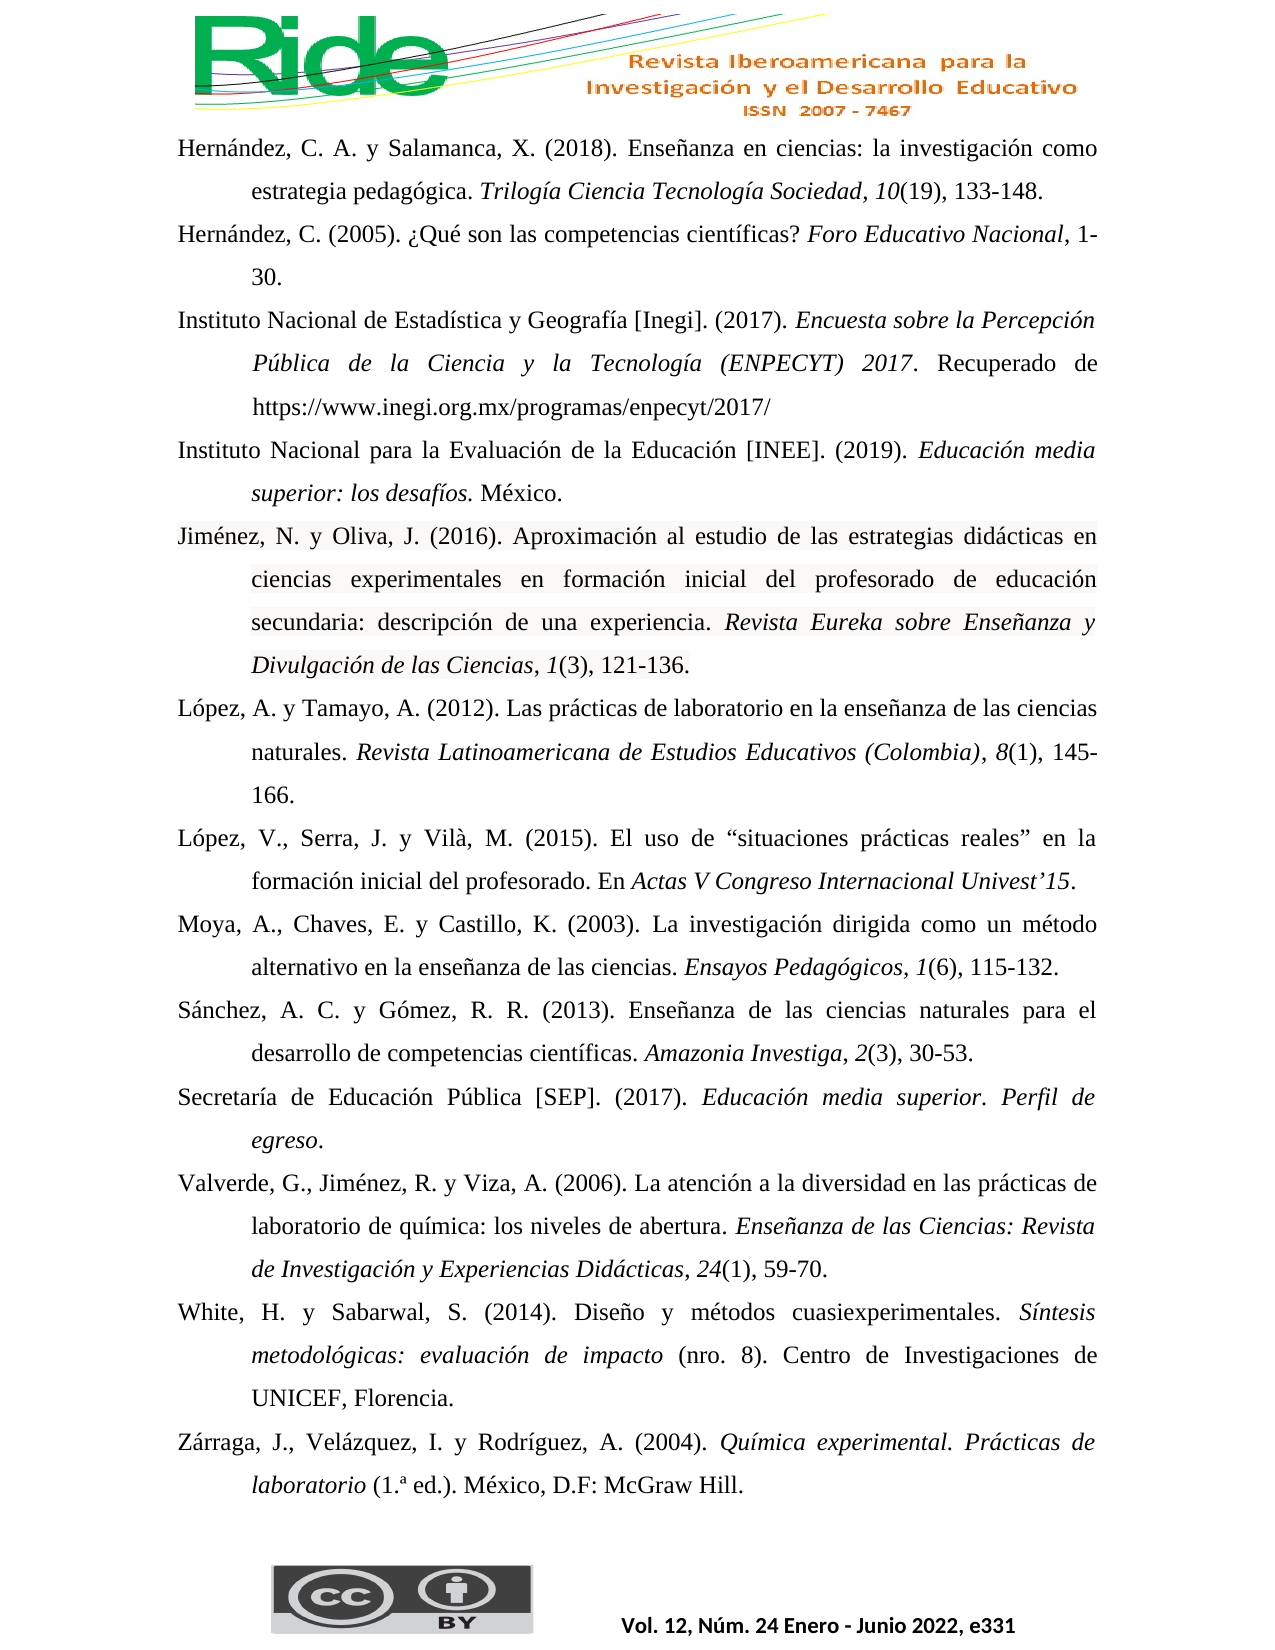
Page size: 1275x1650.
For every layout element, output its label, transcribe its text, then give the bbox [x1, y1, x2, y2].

text López, A. y Tamayo, A. (2012). Las prácticas de laboratorio en la enseñanza de las ciencias naturales. Revista Latinoamericana de Estudios Educativos (Colombia), 8(1), 145-166. [177, 693, 1098, 808]
text Instituto Nacional de Estadística y Geografía [Inegi]. (2017). Encuesta sobre la Percepción Pública de la Ciencia y la Tecnología (ENPECYT) 2017. Recuperado de https://www.inegi.org.mx/programas/enpecyt/2017/ [177, 305, 1098, 420]
text Valverde, G., Jiménez, R. y Viza, A. (2006). La atención a la diversidad en las prácticas de laboratorio de química: los niveles de abertura. Enseñanza de las Ciencias: Revista de Investigación y Experiencias Didácticas, 24(1), 59-70. [177, 1168, 1098, 1283]
text Jiménez, N. y Oliva, J. (2016). Aproximación al estudio de las estrategias didácticas en ciencias experimentales en formación inicial del profesorado de educación secundaria: descripción de una experiencia. Revista Eureka sobre Enseñanza y Divulgación de las Ciencias, 1(3), 121-136. [177, 550, 1098, 679]
picture [194, 14, 1081, 119]
text White, H. y Sabarwal, S. (2014). Diseño y métodos cuasiexperimentales. Síntesis metodológicas: evaluación de impacto (nro. 8). Centro de Investigaciones de UNICEF, Florencia. [177, 1297, 1098, 1412]
text López, V., Serra, J. y Vilà, M. (2015). El uso de “situaciones prácticas reales” en la formación inicial del profesorado. En Actas V Congreso Internacional Univest’15. [177, 852, 1098, 895]
text Sánchez, A. C. y Gómez, R. R. (2013). Enseñanza de las ciencias naturales para el desarrollo de competencias científicas. Amazonia Investiga, 2(3), 30-53. [177, 1024, 1098, 1067]
picture [271, 1565, 534, 1634]
text Zárraga, J., Velázquez, I. y Rodríguez, A. (2004). Química experimental. Prácticas de laboratorio (1.ª ed.). México, D.F: McGraw Hill. [177, 1427, 1098, 1498]
text Moya, A., Chaves, E. y Castillo, K. (2003). La investigación dirigida como un método alternativo en la enseñanza de las ciencias. Ensayos Pedagógicos, 1(6), 115-132. [177, 909, 1098, 981]
text Hernández, C. (2005). ¿Qué son las competencias científicas? Foro Educativo Nacional, 1-30. [177, 248, 1098, 291]
text Secretaría de Educación Pública [SEP]. (2017). Educación media superior. Perfil de egreso. [177, 1082, 1098, 1153]
text Instituto Nacional para la Evaluación de la Educación [INEE]. (2019). Educación media superior: los desafíos. México. [177, 435, 1098, 507]
text Hernández, C. A. y Salamanca, X. (2018). Enseñanza en ciencias: la investigación como estrategia pedagógica. Trilogía Ciencia Tecnología Sociedad, 10(19), 133-148. [177, 162, 1098, 205]
